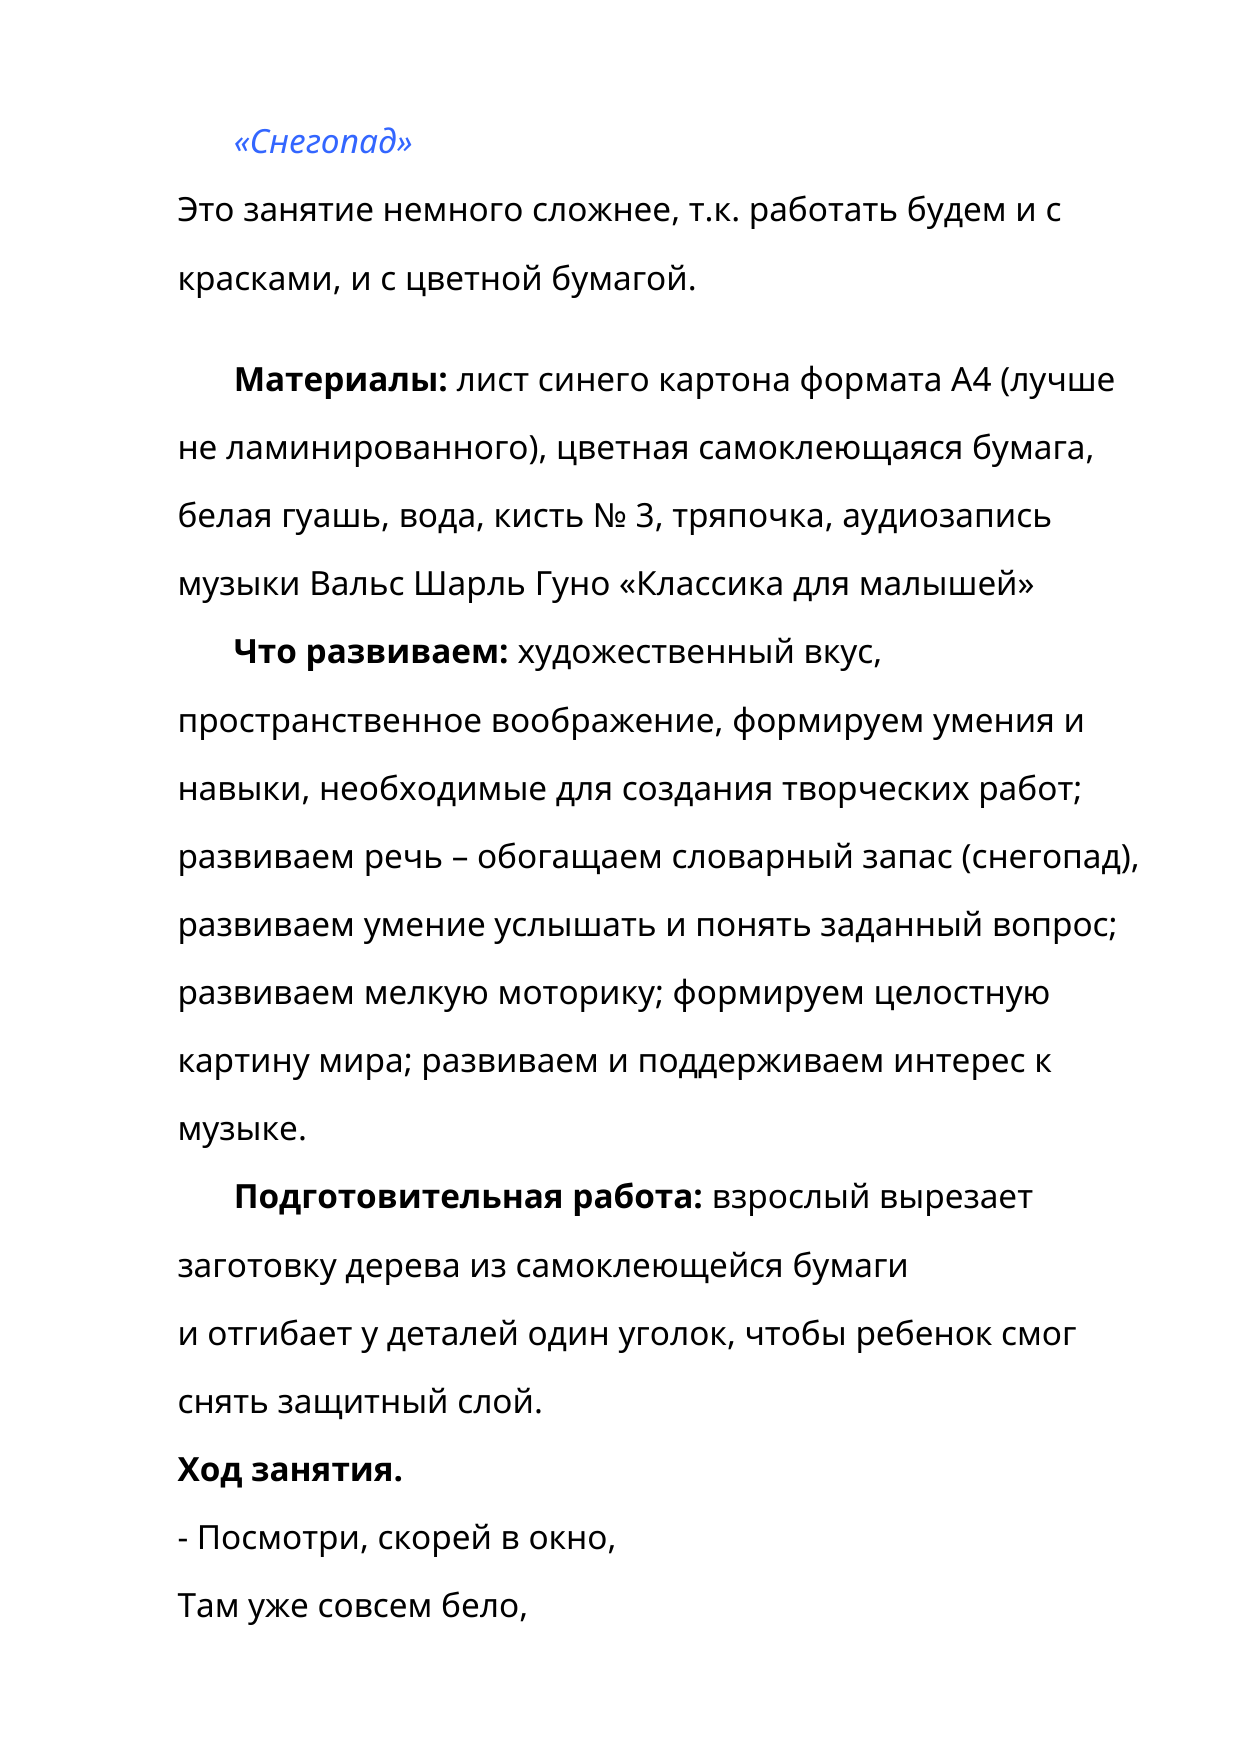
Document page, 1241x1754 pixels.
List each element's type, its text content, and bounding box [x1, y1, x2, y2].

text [177, 1173, 1152, 1627]
text «Снегопад» Это занятие немного сложнее, т.к. работать будем и с красками, и с цветной бумагой. [177, 118, 1152, 342]
text Что развиваем: художественный вкус, пространственное воображение, формируем умения и навыки, необходимые для создания творческих работ; развиваем речь – обогащаем словарный запас (снегопад), развиваем умение услышать и понять заданный вопрос; развиваем мелкую моторику; формируем целостную картину мира; развиваем и поддерживаем интерес к музыке. [177, 628, 1152, 1151]
text Материалы: лист синего картона формата А4 (лучше не ламинированного), цветная самоклеющаяся бумага, белая гуашь, вода, кисть № 3, тряпочка, аудиозапись музыки Вальс Шарль Гуно «Классика для малышей» [177, 356, 1152, 606]
